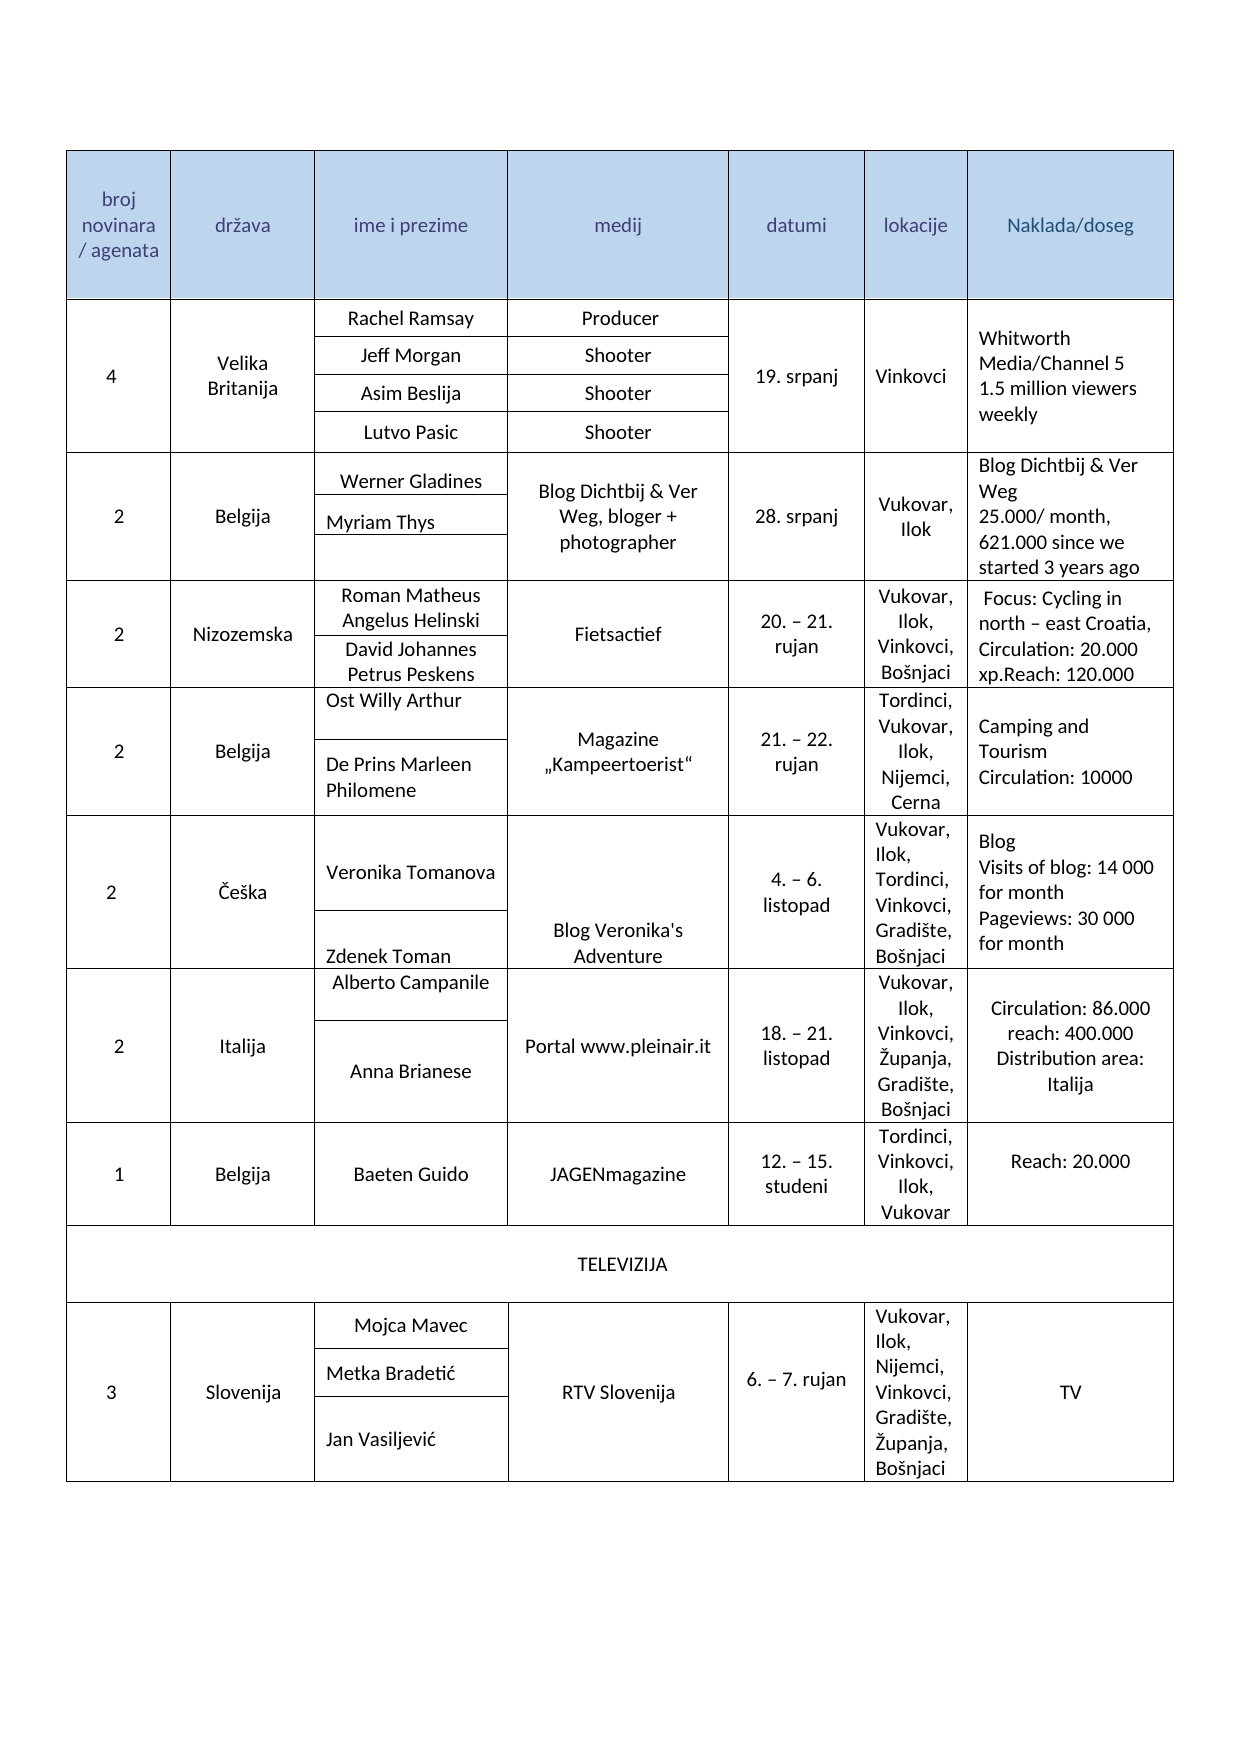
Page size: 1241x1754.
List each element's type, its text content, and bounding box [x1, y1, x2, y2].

table_cell Slovenija [171, 1303, 314, 1481]
table_cell 2 [67, 969, 170, 1122]
table_cell 19. srpanj [729, 300, 864, 452]
table_cell Portal www.pleinair.it [508, 969, 728, 1122]
table_cell Alberto Campanile [315, 969, 507, 1020]
table_cell JAGENmagazine [508, 1123, 728, 1224]
table_cell Vukovar, Ilok, Tordinci, Vinkovci, Gradište, Bošnjaci [865, 816, 967, 968]
table_cell Blog Veronika's Adventure [508, 816, 728, 968]
table_header Naklada/doseg [968, 151, 1173, 298]
table_cell Magazine „Kampeertoerist“ [508, 688, 728, 815]
table_cell Belgija [171, 453, 314, 580]
table_cell TV [968, 1303, 1173, 1481]
table_cell David Johannes Petrus Peskens [315, 636, 507, 687]
table_cell Myriam Thys [315, 495, 507, 534]
table_cell 20. – 21. rujan [729, 581, 864, 687]
table_cell RTV Slovenija [509, 1303, 728, 1481]
table_cell Baeten Guido [315, 1123, 507, 1224]
table_cell Lutvo Pasic [315, 412, 507, 452]
table_cell Whitworth Media/Channel 5 1.5 million viewers weekly [968, 300, 1173, 452]
table_cell Rachel Ramsay [315, 300, 507, 336]
table_cell Reach: 20.000 [968, 1123, 1173, 1224]
table_cell Producer [508, 300, 728, 336]
table_cell Vukovar, Ilok, Vinkovci, Županja, Gradište, Bošnjaci [865, 969, 967, 1122]
table_cell Nizozemska [171, 581, 314, 687]
table_cell Vinkovci [865, 300, 967, 452]
table_cell Metka Bradetić [315, 1349, 508, 1396]
table_header medij [508, 151, 728, 298]
table_cell Shooter [508, 375, 728, 411]
table_cell TELEVIZIJA [67, 1226, 1173, 1302]
table_cell Blog Visits of blog: 14 000 for month Pageviews: 30 000 for month [968, 816, 1173, 968]
table_header broj novinara / agenata [67, 151, 170, 298]
table_cell Jan Vasiljević [315, 1397, 508, 1481]
table_cell Circulation: 86.000 reach: 400.000 Distribution area: Italija [968, 969, 1173, 1122]
table_cell Češka [171, 816, 314, 968]
table_cell 1 [67, 1123, 170, 1224]
table_cell Shooter [508, 412, 728, 452]
table_cell Mojca Mavec [315, 1303, 508, 1348]
table_cell Tordinci, Vukovar, Ilok, Nijemci, Cerna [865, 688, 967, 815]
table_cell Blog Dichtbij & Ver Weg, bloger + photographer [508, 453, 728, 580]
table_cell Veronika Tomanova [315, 816, 507, 910]
table_header datumi [729, 151, 864, 298]
table_cell Vukovar, Ilok, Vinkovci, Bošnjaci [865, 581, 967, 687]
table_cell Velika Britanija [171, 300, 314, 452]
table_cell Blog Dichtbij & Ver Weg 25.000/ month, 621.000 since we started 3 years ago [968, 453, 1173, 580]
table_cell 12. – 15. studeni [729, 1123, 864, 1224]
table_cell Italija [171, 969, 314, 1122]
table_cell 2 [67, 453, 170, 580]
table_cell Zdenek Toman [315, 911, 507, 968]
table_cell 4 [67, 300, 170, 452]
table_cell Jeff Morgan [315, 337, 507, 373]
table_cell 2 [67, 688, 170, 815]
table_header ime i prezime [315, 151, 507, 298]
table_cell Asim Beslija [315, 375, 507, 411]
table_cell De Prins Marleen Philomene [315, 740, 507, 815]
table_cell 3 [67, 1303, 170, 1481]
table_cell 2 [67, 816, 170, 968]
table_cell 21. – 22. rujan [729, 688, 864, 815]
table_cell 2 [67, 581, 170, 687]
table_cell Ost Willy Arthur [315, 688, 507, 738]
table_header država [171, 151, 314, 298]
table_cell 28. srpanj [729, 453, 864, 580]
table_cell [315, 535, 507, 580]
table_cell Focus: Cycling in north – east Croatia, Circulation: 20.000 xp.Reach: 120.000 [968, 581, 1173, 687]
table_cell 4. – 6. listopad [729, 816, 864, 968]
table_cell Werner Gladines [315, 453, 507, 494]
table_header lokacije [865, 151, 967, 298]
table_cell 6. – 7. rujan [729, 1303, 864, 1481]
table_cell Vukovar, Ilok [865, 453, 967, 580]
table_cell 18. – 21. listopad [729, 969, 864, 1122]
table_cell Shooter [508, 337, 728, 373]
table_cell Belgija [171, 1123, 314, 1224]
table_cell Camping and Tourism Circulation: 10000 [968, 688, 1173, 815]
table_cell Roman Matheus Angelus Helinski [315, 581, 507, 635]
table_cell Belgija [171, 688, 314, 815]
table_cell Vukovar, Ilok, Nijemci, Vinkovci, Gradište, Županja, Bošnjaci [865, 1303, 967, 1481]
table_cell Fietsactief [508, 581, 728, 687]
table_cell Tordinci, Vinkovci, Ilok, Vukovar [865, 1123, 967, 1224]
table_cell Anna Brianese [315, 1021, 507, 1122]
